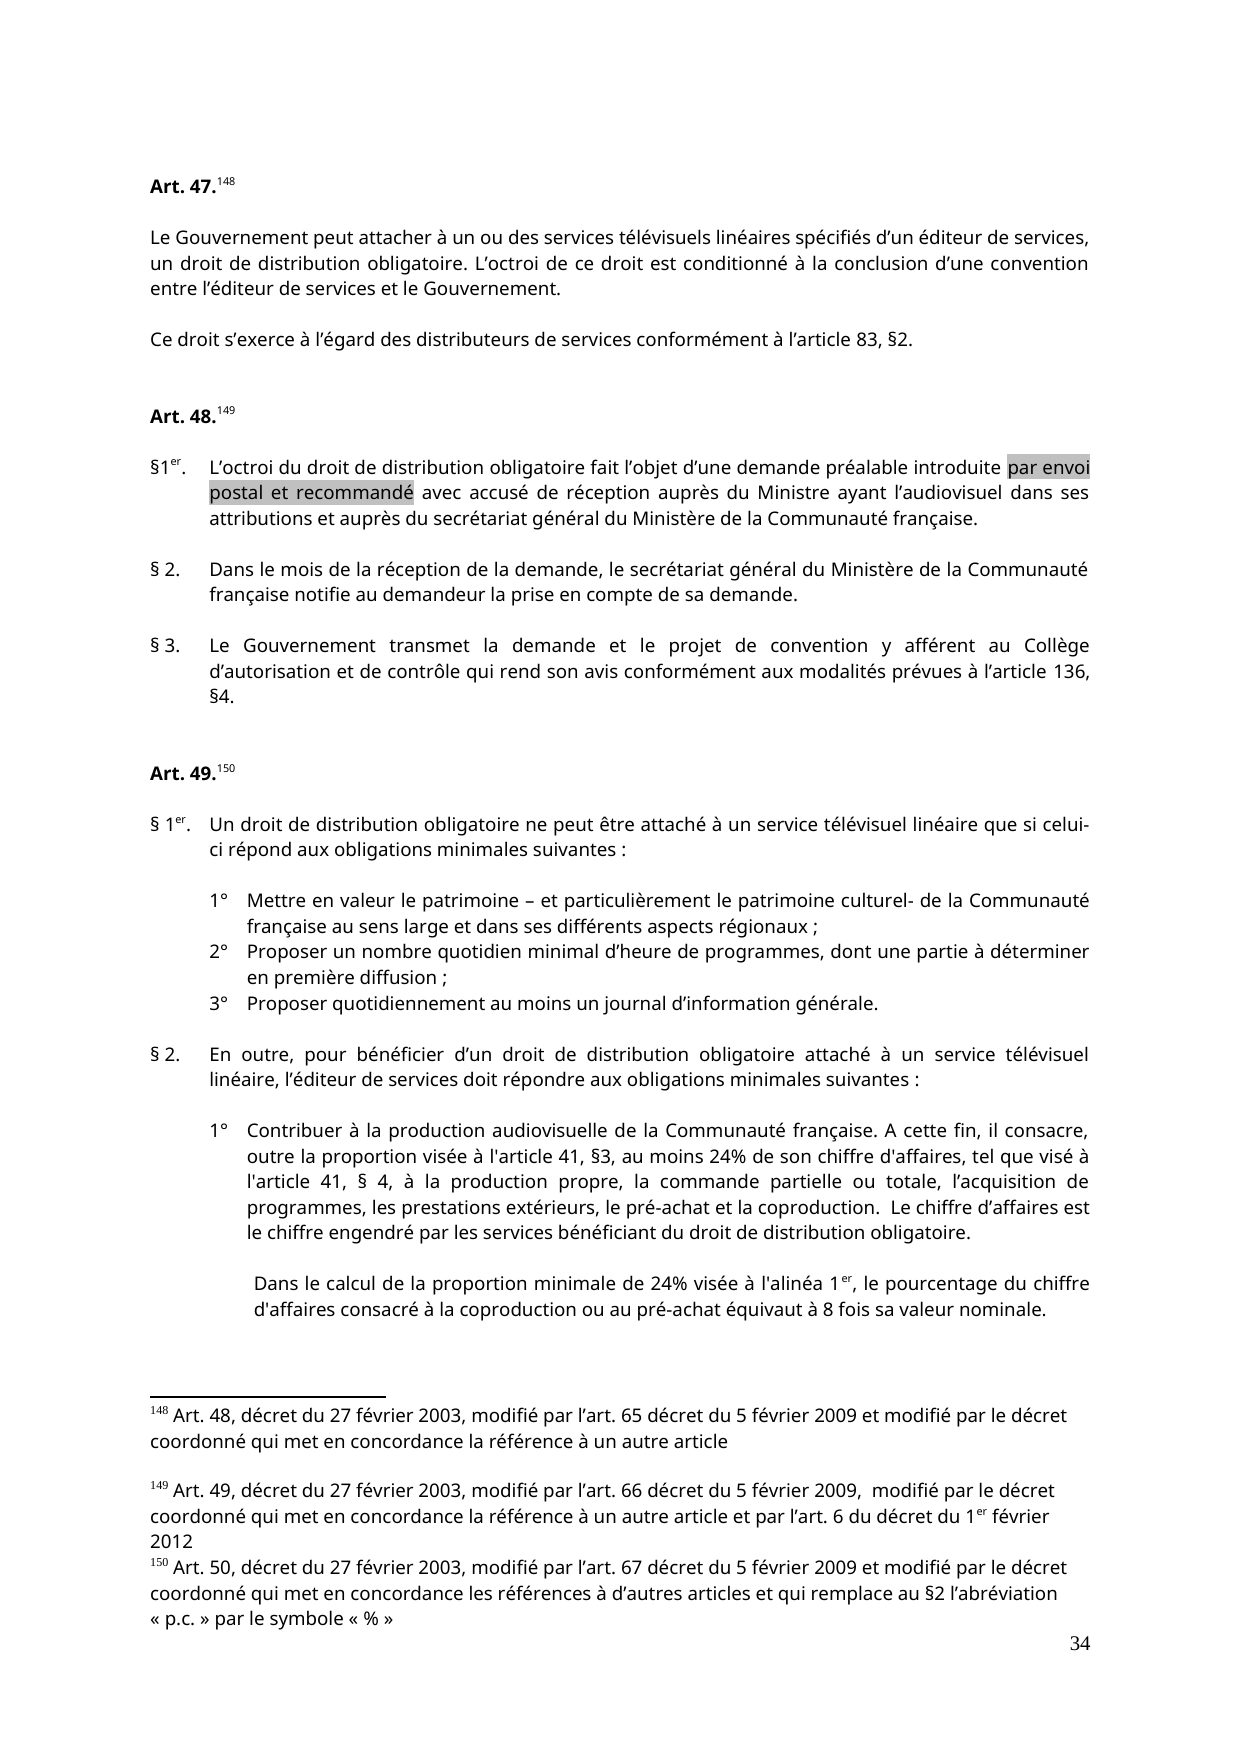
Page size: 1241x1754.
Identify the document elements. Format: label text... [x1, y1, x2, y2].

text Ce droit s’exerce à l’égard des distributeurs de services conformément à l’article 83, §2. [150, 326, 1090, 352]
subtitle Art. 48. [150, 403, 1090, 428]
text Art. 47. [150, 173, 1090, 199]
list Mettre en valeur le patrimoine – et particulièrement le patrimoine culturel- de la Communauté française au sens large et dans ses différents aspects régionaux ; [209, 888, 1090, 939]
text Le Gouvernement peut attacher à un ou des services télévisuels linéaires spécifiés d’un éditeur de services, un droit de distribution obligatoire. L’octroi de ce droit est conditionné à la conclusion d’une convention entre l’éditeur de services et le Gouvernement. [150, 224, 1090, 301]
text Dans le calcul de la proportion minimale de 24% visée à l'alinéa 1er, le pourcentage du chiffre d'affaires consacré à la coproduction ou au pré-achat équivaut à 8 fois sa valeur nominale. [253, 1271, 1090, 1322]
list Proposer un nombre quotidien minimal d’heure de programmes, dont une partie à déterminer en première diffusion ; [209, 939, 1090, 990]
text §1er. L’octroi du droit de distribution obligatoire fait l’objet d’une demande préalable introduite par envoi postal et recommandé avec accusé de réception auprès du Ministre ayant l’audiovisuel dans ses attributions et auprès du secrétariat général du Ministère de la Communauté française. [150, 454, 1090, 531]
text § 2. Dans le mois de la réception de la demande, le secrétariat général du Ministère de la Communauté française notifie au demandeur la prise en compte de sa demande. [150, 556, 1090, 607]
text Art. 49. [150, 760, 1090, 786]
list Proposer quotidiennement au moins un journal d’information générale. [209, 990, 1090, 1015]
text § 1er. Un droit de distribution obligatoire ne peut être attaché à un service télévisuel linéaire que si celui-ci répond aux obligations minimales suivantes : [150, 811, 1090, 862]
text § 2. En outre, pour bénéficier d’un droit de distribution obligatoire attaché à un service télévisuel linéaire, l’éditeur de services doit répondre aux obligations minimales suivantes : [150, 1041, 1090, 1092]
text § 3. Le Gouvernement transmet la demande et le projet de convention y afférent au Collège d’autorisation et de contrôle qui rend son avis conformément aux modalités prévues à l’article 136, §4. [150, 633, 1090, 709]
list Contribuer à la production audiovisuelle de la Communauté française. A cette fin, il consacre, outre la proportion visée à l'article 41, §3, au moins 24% de son chiffre d'affaires, tel que visé à l'article 41, § 4, à la production propre, la commande partielle ou totale, l’acquisition de programmes, les prestations extérieurs, le pré-achat et chiffre d’affaires est le chiffre engendré par les services bénéficiant du droit de distribution obligatoire. [209, 1117, 1090, 1245]
